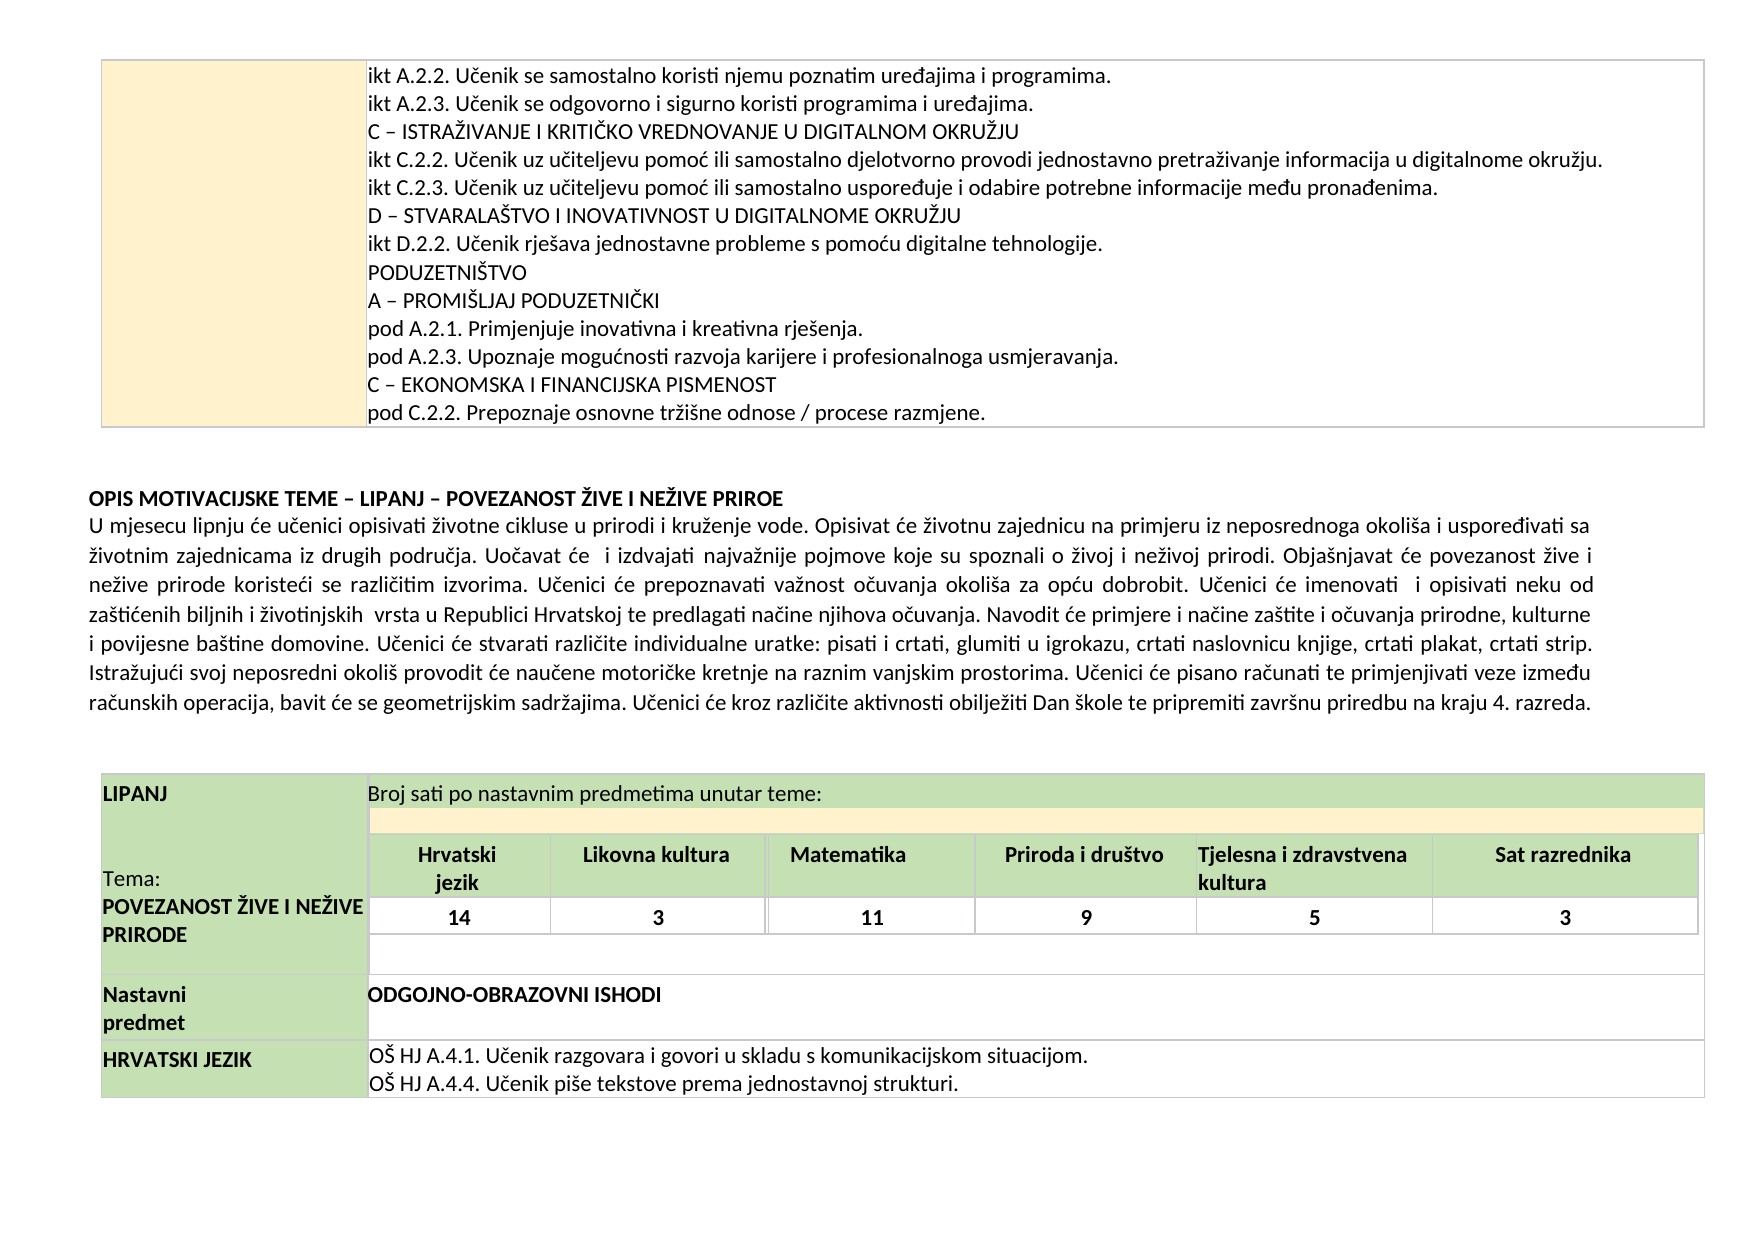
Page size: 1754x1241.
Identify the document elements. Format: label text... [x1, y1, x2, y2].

table_cell Priroda i društvo [976, 835, 1196, 896]
table_cell Sat razrednika [1433, 835, 1697, 896]
table_cell 14 [370, 898, 550, 933]
table_cell [1699, 834, 1704, 933]
table_cell Nastavni predmet [102, 975, 367, 1039]
table_cell 5 [1197, 898, 1432, 933]
table_header LIPANJ Tema: POVEZANOST ŽIVE I NEŽIVE PRIRODE [102, 775, 367, 974]
table_cell Matematika [769, 835, 974, 896]
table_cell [367, 61, 1703, 426]
table_cell Tjelesna i zdravstvena kultura [1197, 835, 1432, 896]
table_cell 9 [976, 898, 1196, 933]
table_cell Hrvatski jezik [370, 835, 550, 896]
table_cell HRVATSKI JEZIK [102, 1041, 367, 1097]
text OPIS MOTIVACIJSKE TEME – LIPANJ – POVEZANOST ŽIVE I NEŽIVE PRIROE [89, 484, 1604, 512]
table_cell [370, 933, 1704, 974]
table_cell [102, 61, 366, 426]
table_header Broj sati po nastavnim predmetima unutar teme: [370, 775, 1704, 834]
table_cell Likovna kultura [551, 835, 764, 896]
table_cell ODGOJNO-OBRAZOVNI ISHODI [369, 975, 1704, 1039]
table_cell 3 [551, 898, 764, 933]
table_cell 11 [769, 898, 974, 933]
text U mjesecu lipnju će učenici opisivati životne cikluse u prirodi i kruženje vode. Opisivat će životnu zajednicu na primjeru iz neposrednoga okoliša i uspoređivati sa životnim zajednicama iz drugih područja. Uočavat će i izdvajati najvažnije pojmove koje su spoznali o živoj i neživoj prirodi. Objašnjavat će povezanost žive i nežive prirode koristeći se različitim izvorima. Učenici će prepoznavati važnost očuvanja okoliša za opću dobrobit. Učenici će imenovati i opisivati neku od zaštićenih biljnih i životinjskih vrsta u Republici Hrvatskoj te predlagati načine njihova očuvanja. Navodit će primjere i načine zaštite i očuvanja prirodne, kulturne i povijesne baštine domovine. Učenici će stvarati različite individualne uratke: pisati i crtati, glumiti u igrokazu, crtati naslovnicu knjige, crtati plakat, crtati strip. Istražujući svoj neposredni okoliš provodit će naučene motoričke kretnje na raznim vanjskim prostorima. Učenici će pisano računati te primjenjivati veze između računskih operacija, bavit će se geometrijskim sadržajima. Učenici će kroz različite aktivnosti obilježiti Dan škole te pripremiti završnu priredbu na kraju 4. razreda. [89, 512, 1595, 716]
table_cell 3 [1433, 898, 1697, 933]
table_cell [369, 1041, 1704, 1097]
